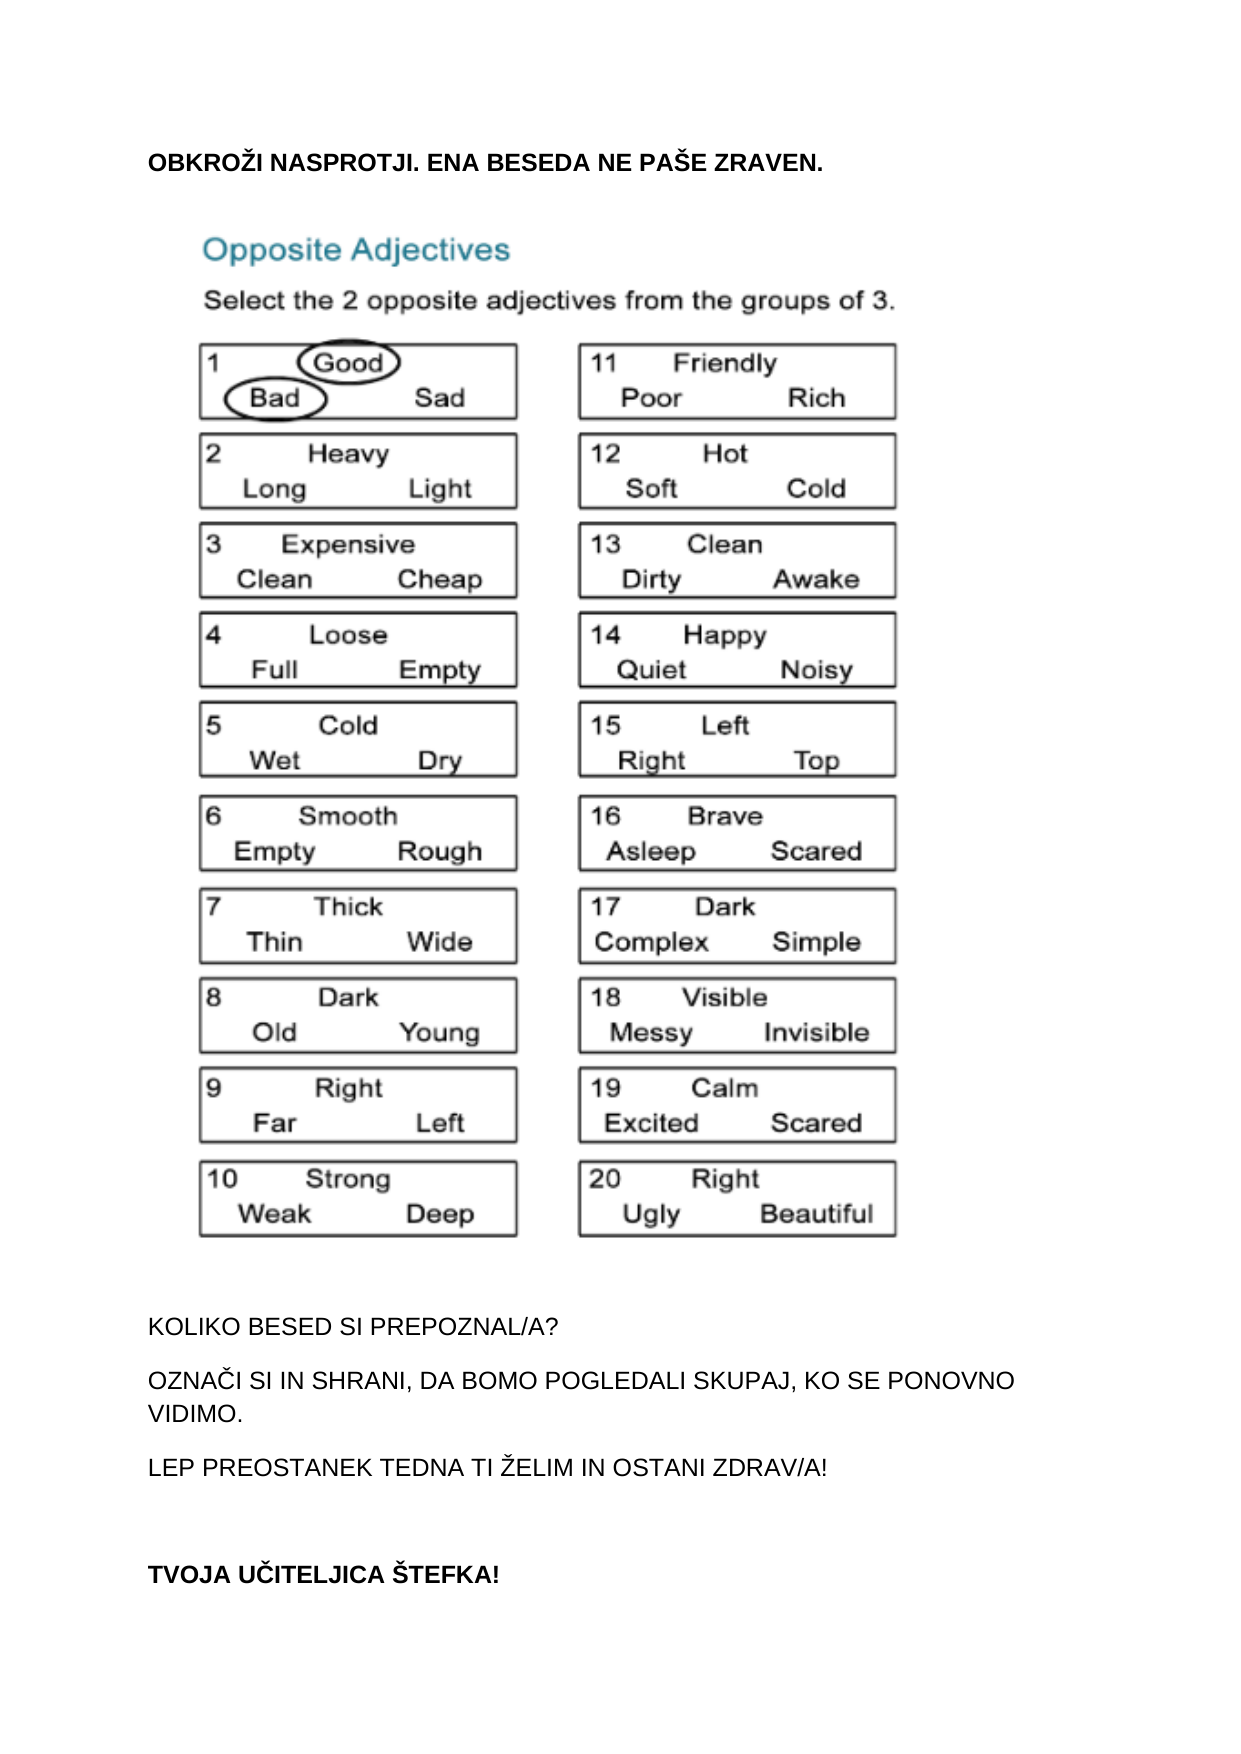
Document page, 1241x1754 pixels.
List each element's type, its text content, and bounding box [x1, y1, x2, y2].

text OZNAČI SI IN SHRANI, DA BOMO POGLEDALI SKUPAJ, KO SE PONOVNO VIDIMO. [148, 1366, 1093, 1428]
text KOLIKO BESED SI PREPOZNAL/A? [148, 1312, 1093, 1341]
text TVOJA UČITELJICA ŠTEFKA! [148, 1561, 1093, 1589]
picture [147, 201, 954, 1288]
text LEP PREOSTANEK TEDNA TI ŽELIM IN OSTANI ZDRAV/A! [148, 1453, 1093, 1482]
text OBKROŽI NASPROTJI. ENA BESEDA NE PAŠE ZRAVEN. [148, 148, 1093, 176]
